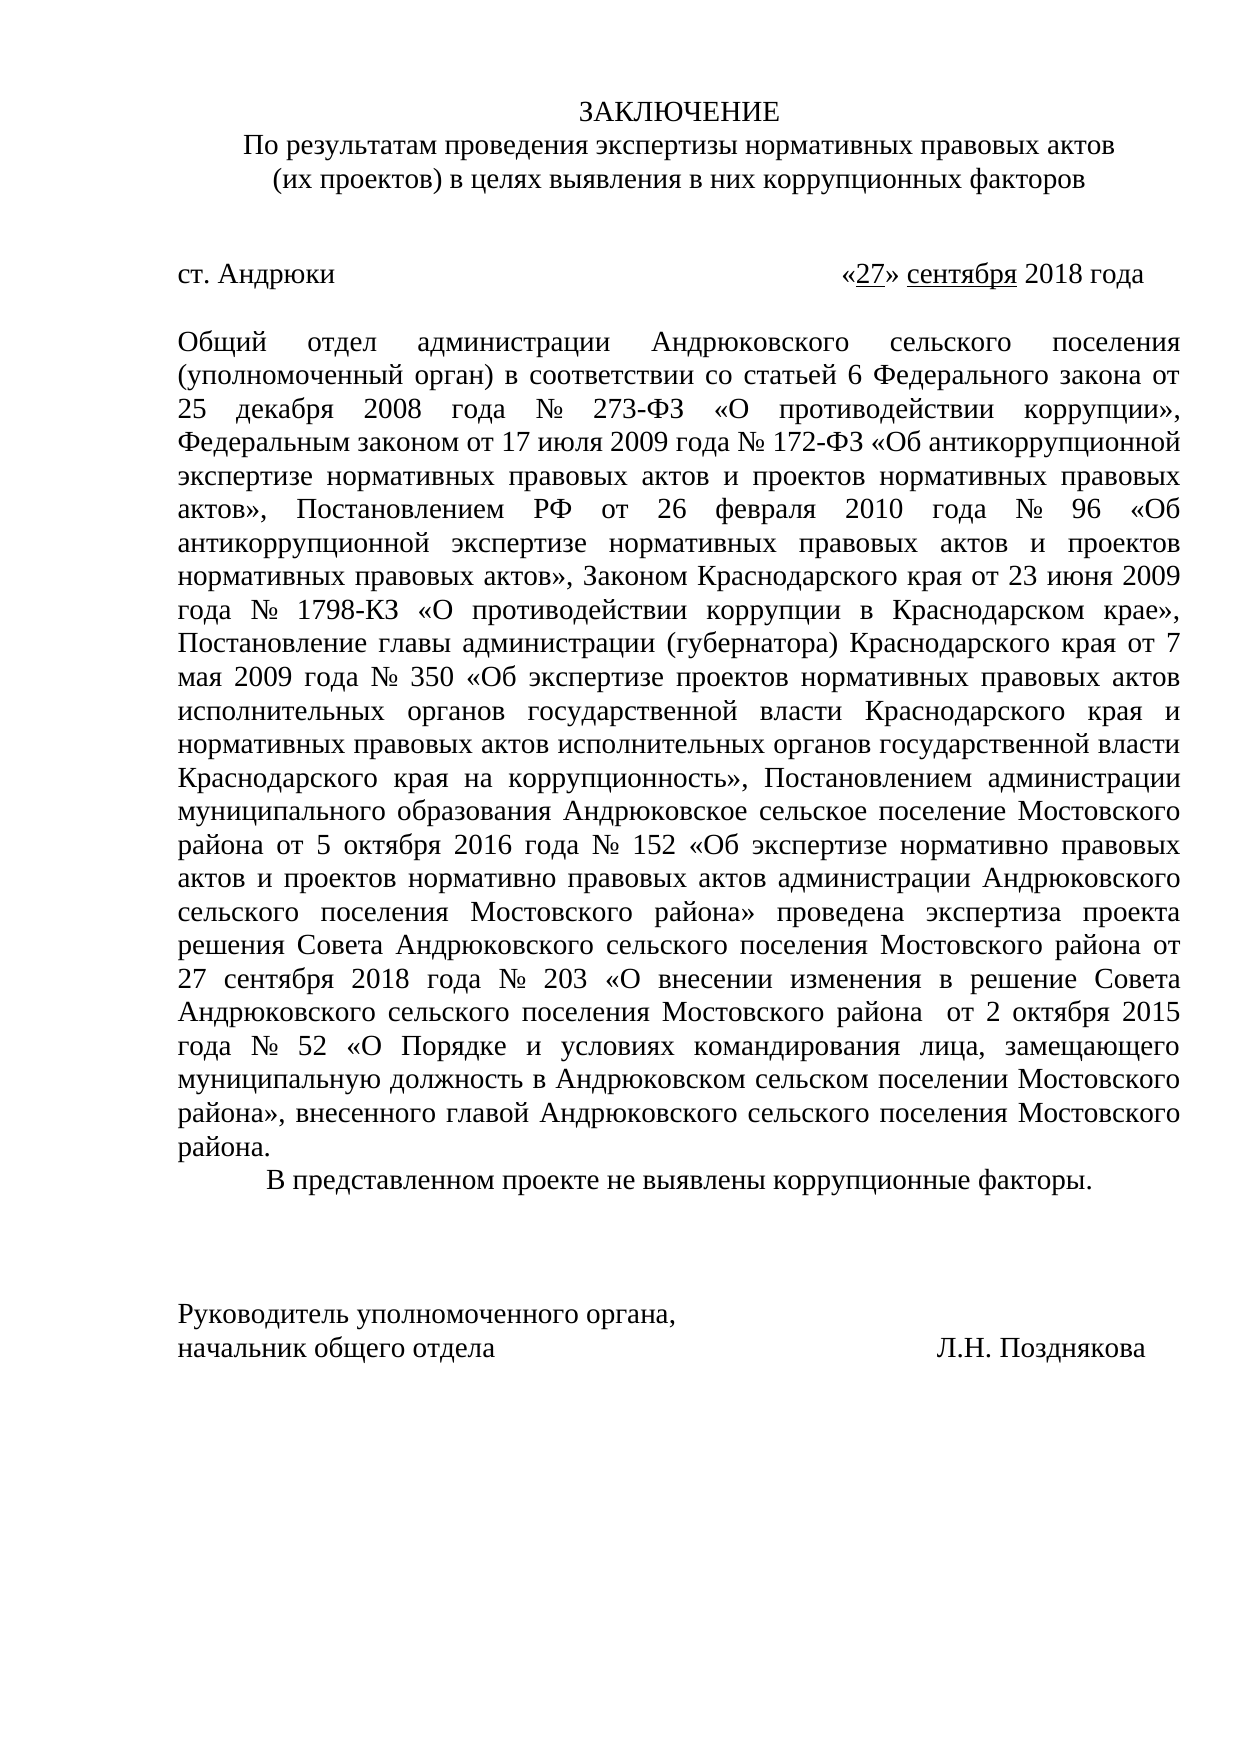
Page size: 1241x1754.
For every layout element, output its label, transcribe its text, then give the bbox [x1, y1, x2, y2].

text По результатам проведения экспертизы нормативных правовых актов [177, 127, 1181, 161]
text ЗАКЛЮЧЕНИЕ [177, 94, 1181, 127]
text (их проектов) в целях выявления в них коррупционных факторов [177, 161, 1181, 194]
text Руководитель уполномоченного органа, [177, 1296, 1176, 1330]
text Общий отдел администрации Андрюковского сельского поселения (уполномоченный орган) в соответствии со статьей 6 Федерального закона от 25 декабря 2008 года № 273-ФЗ «О противодействии коррупции», Федеральным законом от 17 июля 2009 года № 172-ФЗ «Об антикоррупционной экспертизе нормативных правовых актов и проектов нормативных правовых актов», Постановлением РФ от 26 февраля 2010 года № 96 «Об антикоррупционной экспертизе нормативных правовых актов и проектов нормативных правовых актов», Законом Краснодарского края от 23 июня 2009 года № 1798-КЗ «О противодействии коррупции в Краснодарском крае», Постановление главы администрации (губернатора) Краснодарского края от 7 мая 2009 года № 350 «Об экспертизе проектов нормативных правовых актов исполнительных органов государственной власти Краснодарского края и нормативных правовых актов исполнительных органов государственной власти Краснодарского края на коррупционность», Постановлением администрации муниципального образования Андрюковское сельское поселение Мостовского района от 5 октября 2016 года № 152 «Об экспертизе нормативно правовых актов и проектов нормативно правовых актов администрации Андрюковского сельского поселения Мостовского района» проведена экспертиза проекта решения Совета Андрюковского сельского поселения Мостовского района от 27 сентября 2018 года № 203 «О внесении изменения в решение Совета Андрюковского сельского поселения Мостовского района от 2 октября 2015 года № 52 «О Порядке и условиях командирования лица, замещающего муниципальную должность в Андрюковском сельском поселении Мостовского района», внесенного главой Андрюковского сельского поселения Мостовского района. [177, 324, 1181, 1162]
text В представленном проекте не выявлены коррупционные факторы. [177, 1162, 1176, 1196]
text начальник общего отдела Л.Н. Позднякова [177, 1330, 1176, 1363]
text ст. Андрюки «27» сентября 2018 года [177, 257, 1181, 290]
